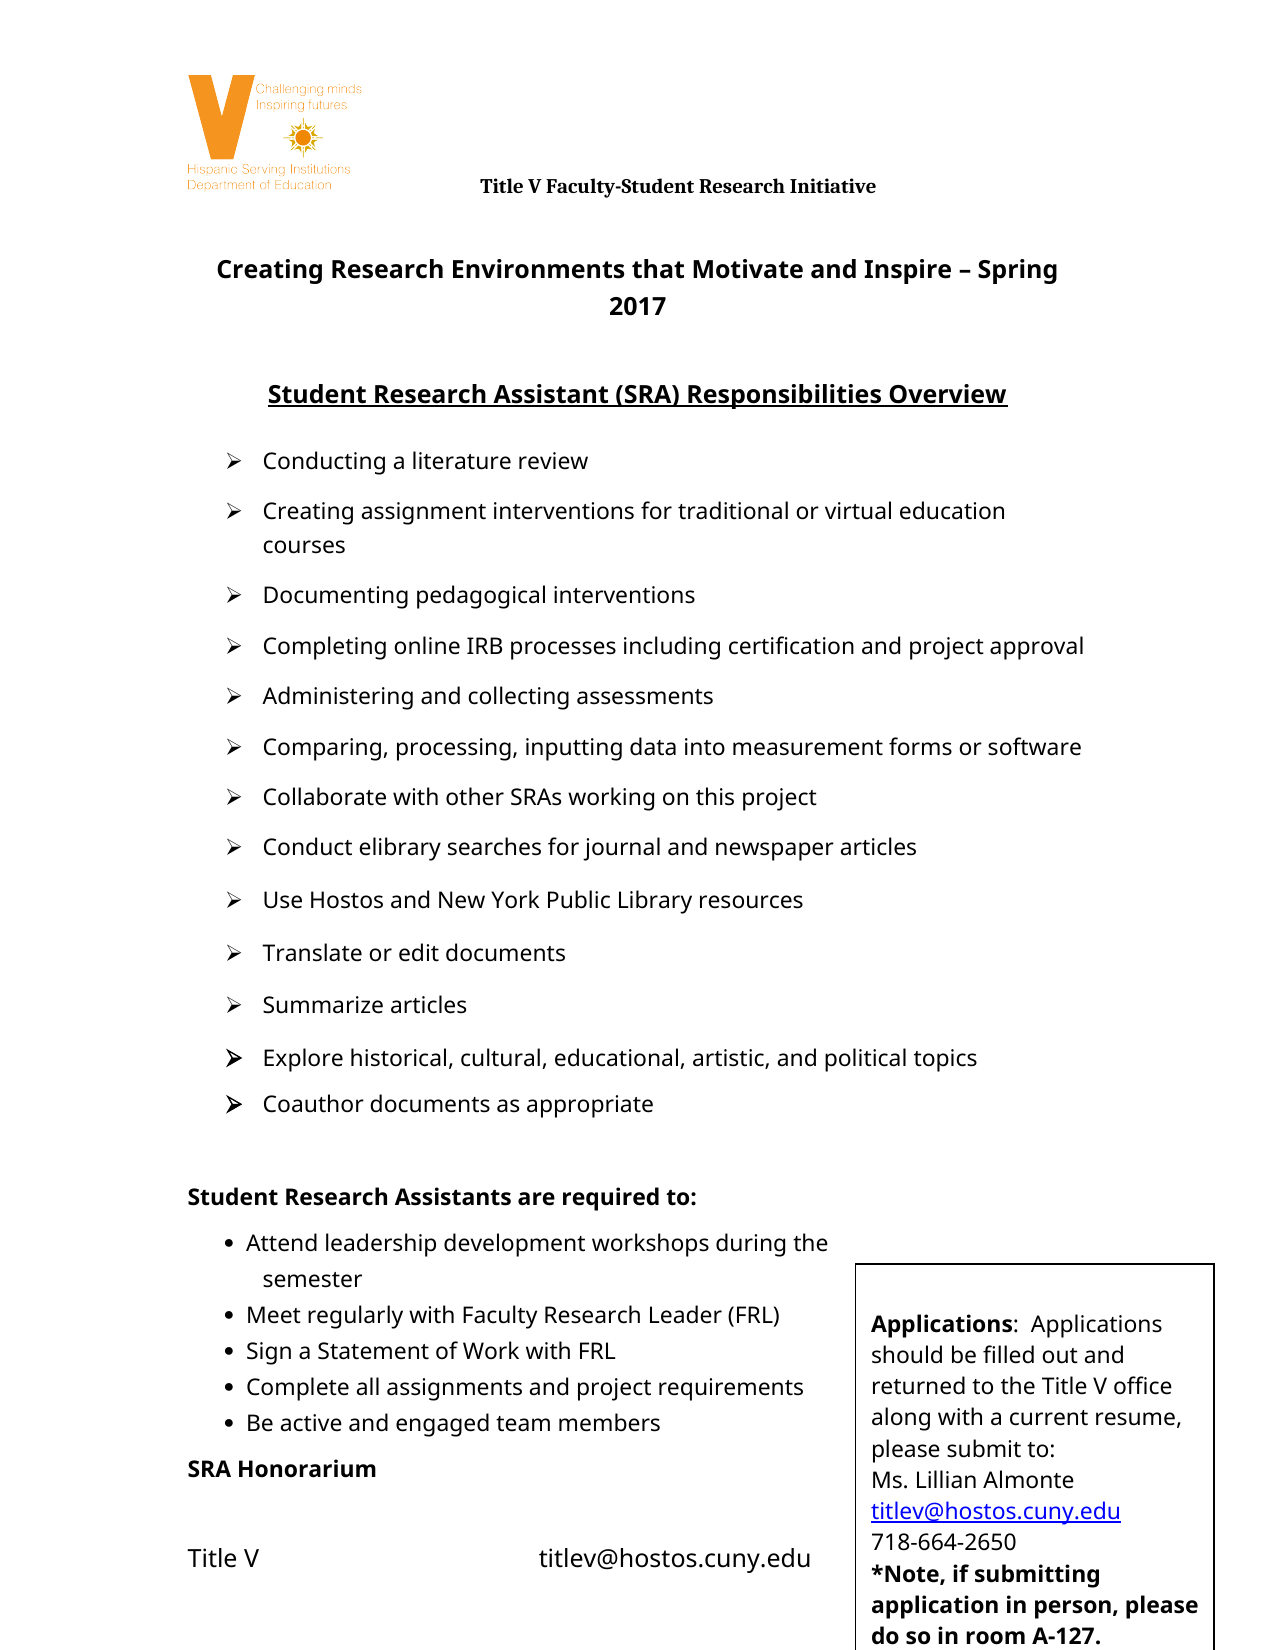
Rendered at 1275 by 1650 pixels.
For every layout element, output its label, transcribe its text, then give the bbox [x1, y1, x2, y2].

list Attend leadership development workshops during the semester [225, 1227, 1087, 1294]
text Student Research Assistants are required to: [187, 1181, 1087, 1212]
list Translate or edit documents [225, 936, 1087, 968]
text SRA Honorarium [187, 1453, 855, 1484]
list Documenting pedagogical interventions [225, 579, 1087, 610]
list Creating assignment interventions for traditional or virtual education courses [225, 495, 1087, 560]
list Complete all assignments and project requirements [225, 1371, 855, 1402]
list Collaborate with other SRAs working on this project [225, 781, 1087, 812]
list Administering and collecting assessments [225, 680, 1087, 711]
list Summarize articles [225, 989, 1087, 1020]
list Completing online IRB processes including certification and project approval [225, 629, 1087, 661]
list Be active and engaged team members [225, 1407, 855, 1438]
list Explore historical, cultural, educational, artistic, and political topics [225, 1042, 1087, 1073]
list Coauthor documents as appropriate [225, 1088, 1087, 1119]
list Use Hostos and New York Public Library resources [225, 884, 1087, 915]
list Comparing, processing, inputting data into measurement forms or software [225, 730, 1087, 762]
text Creating Research Environments that Motivate and Inspire – Spring 2017 [187, 252, 1087, 323]
list Meet regularly with Faculty Research Leader (FRL) [225, 1299, 855, 1330]
list Sign a Statement of Work with FRL [225, 1335, 855, 1366]
list Conduct elibrary searches for journal and newspaper articles [225, 831, 1087, 862]
list Conducting a literature review [225, 444, 1087, 476]
text Student Research Assistant (SRA) Responsibilities Overview [187, 376, 1087, 411]
picture [187, 75, 366, 194]
